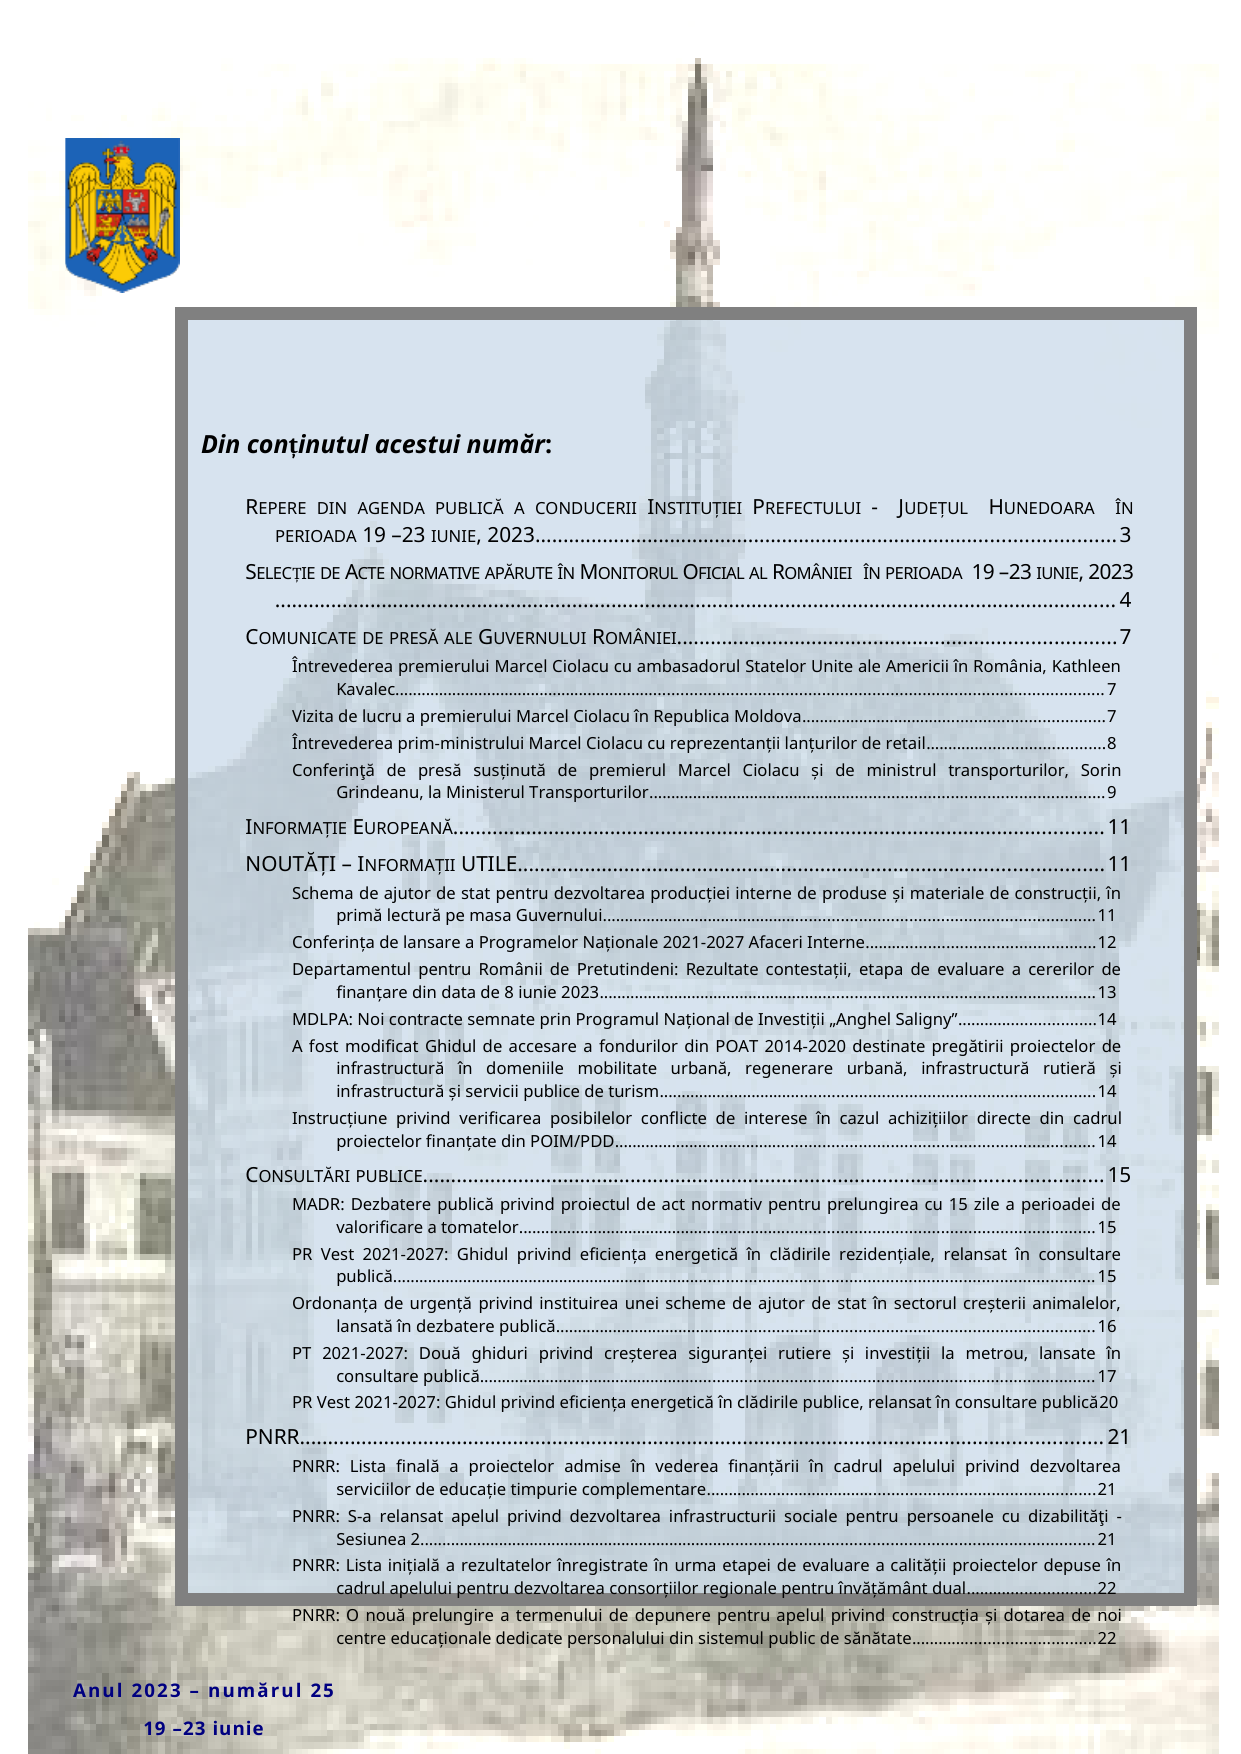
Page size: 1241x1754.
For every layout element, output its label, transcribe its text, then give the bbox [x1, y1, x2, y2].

text MADR: Dezbatere publică privind proiectul de act normativ pentru prelungirea cu 15 zile a perioadei de valorificare a tomatelor 15 [292, 1193, 1123, 1238]
text PT 2021-2027: Două ghiduri privind creșterea siguranței rutiere și investiții la metrou, lansate în consultare publică 17 [292, 1342, 1123, 1387]
text PNRR 21 [245, 1422, 1134, 1451]
text PNRR: O nouă prelungire a termenului de depunere pentru apelul privind construcția și dotarea de noi centre educaționale dedicate personalului din sistemul public de sănătate 22 [292, 1603, 1123, 1649]
text Consultări publice 15 [245, 1160, 1134, 1189]
text Schema de ajutor de stat pentru dezvoltarea producției interne de produse și materiale de construcții, în primă lectură pe masa Guvernului 11 [292, 881, 1123, 927]
text Vizita de lucru a premierului Marcel Ciolacu în Republica Moldova 7 [292, 704, 1123, 727]
text Întrevederea prim-ministrului Marcel Ciolacu cu reprezentanții lanțurilor de retail 8 [292, 731, 1123, 754]
text Întrevederea premierului Marcel Ciolacu cu ambasadorul Statelor Unite ale Americii în România, Kathleen Kavalec 7 [292, 655, 1123, 700]
text PR Vest 2021-2027: Ghidul privind eficiența energetică în clădirile publice, relansat în consultare publică 20 [292, 1391, 1123, 1414]
text Departamentul pentru Românii de Pretutindeni: Rezultate contestații, etapa de evaluare a cererilor de finanțare din data de 8 iunie 2023 13 [292, 958, 1123, 1003]
text Repere din agenda publică a conducerii Instituţiei Prefectului - Judeţul Hunedoara în perioada 19 –23 iunie, 2023 3 [245, 492, 1134, 549]
text Întrevederea premierului Marcel Ciolacu cu ambasadorul Statelor Unite ale Americii în România, Kathleen Kavalec [28, 0, 1219, 1754]
text Informaţie Europeană 11 [245, 812, 1134, 840]
text Ordonanța de urgență privind instituirea unei scheme de ajutor de stat în sectorul creșterii animalelor, lansată în dezbatere publică 16 [292, 1292, 1123, 1337]
text NOUTĂȚI – Informații UTILE 11 [245, 849, 1134, 877]
text PNRR: Lista inițială a rezultatelor înregistrate în urma etapei de evaluare a calității proiectelor depuse în cadrul apelului pentru dezvoltarea consorțiilor regionale pentru învățământ dual 22 [292, 1554, 1123, 1599]
text Instrucțiune privind verificarea posibilelor conflicte de interese în cazul achizițiilor directe din cadrul proiectelor finanțate din POIM/PDD 14 [292, 1106, 1123, 1152]
text Conferinţă de presă susținută de premierul Marcel Ciolacu și de ministrul transporturilor, Sorin Grindeanu, la Ministerul Transporturilor 9 [292, 758, 1123, 803]
picture [65, 138, 180, 293]
text Comunicate de presă ale Guvernului României 7 [245, 622, 1134, 651]
text A fost modificat Ghidul de accesare a fondurilor din POAT 2014-2020 destinate pregătirii proiectelor de infrastructură în domeniile mobilitate urbană, regenerare urbană, infrastructură rutieră și infrastructură și servicii publice de turism 14 [292, 1034, 1123, 1102]
text Conferința de lansare a Programelor Naționale 2021-2027 Afaceri Interne 12 [292, 931, 1123, 953]
text PNRR: Lista finală a proiectelor admise în vederea finanțării în cadrul apelului privind dezvoltarea serviciilor de educație timpurie complementare 21 [292, 1455, 1123, 1500]
text Din conținutul acestui număr: [142, 427, 1116, 461]
text Selecție de Acte normative apărute în Monitorul Oficial al României în perioada 19 –23 iunie, 2023 4 [245, 557, 1134, 614]
text PNRR: S-a relansat apelul privind dezvoltarea infrastructurii sociale pentru persoanele cu dizabilităţi - Sesiunea 2 21 [292, 1504, 1123, 1550]
text PR Vest 2021-2027: Ghidul privind eficiența energetică în clădirile rezidențiale, relansat în consultare publică 15 [292, 1242, 1123, 1288]
text MDLPA: Noi contracte semnate prin Programul Național de Investiții „Anghel Saligny” 14 [292, 1007, 1123, 1030]
